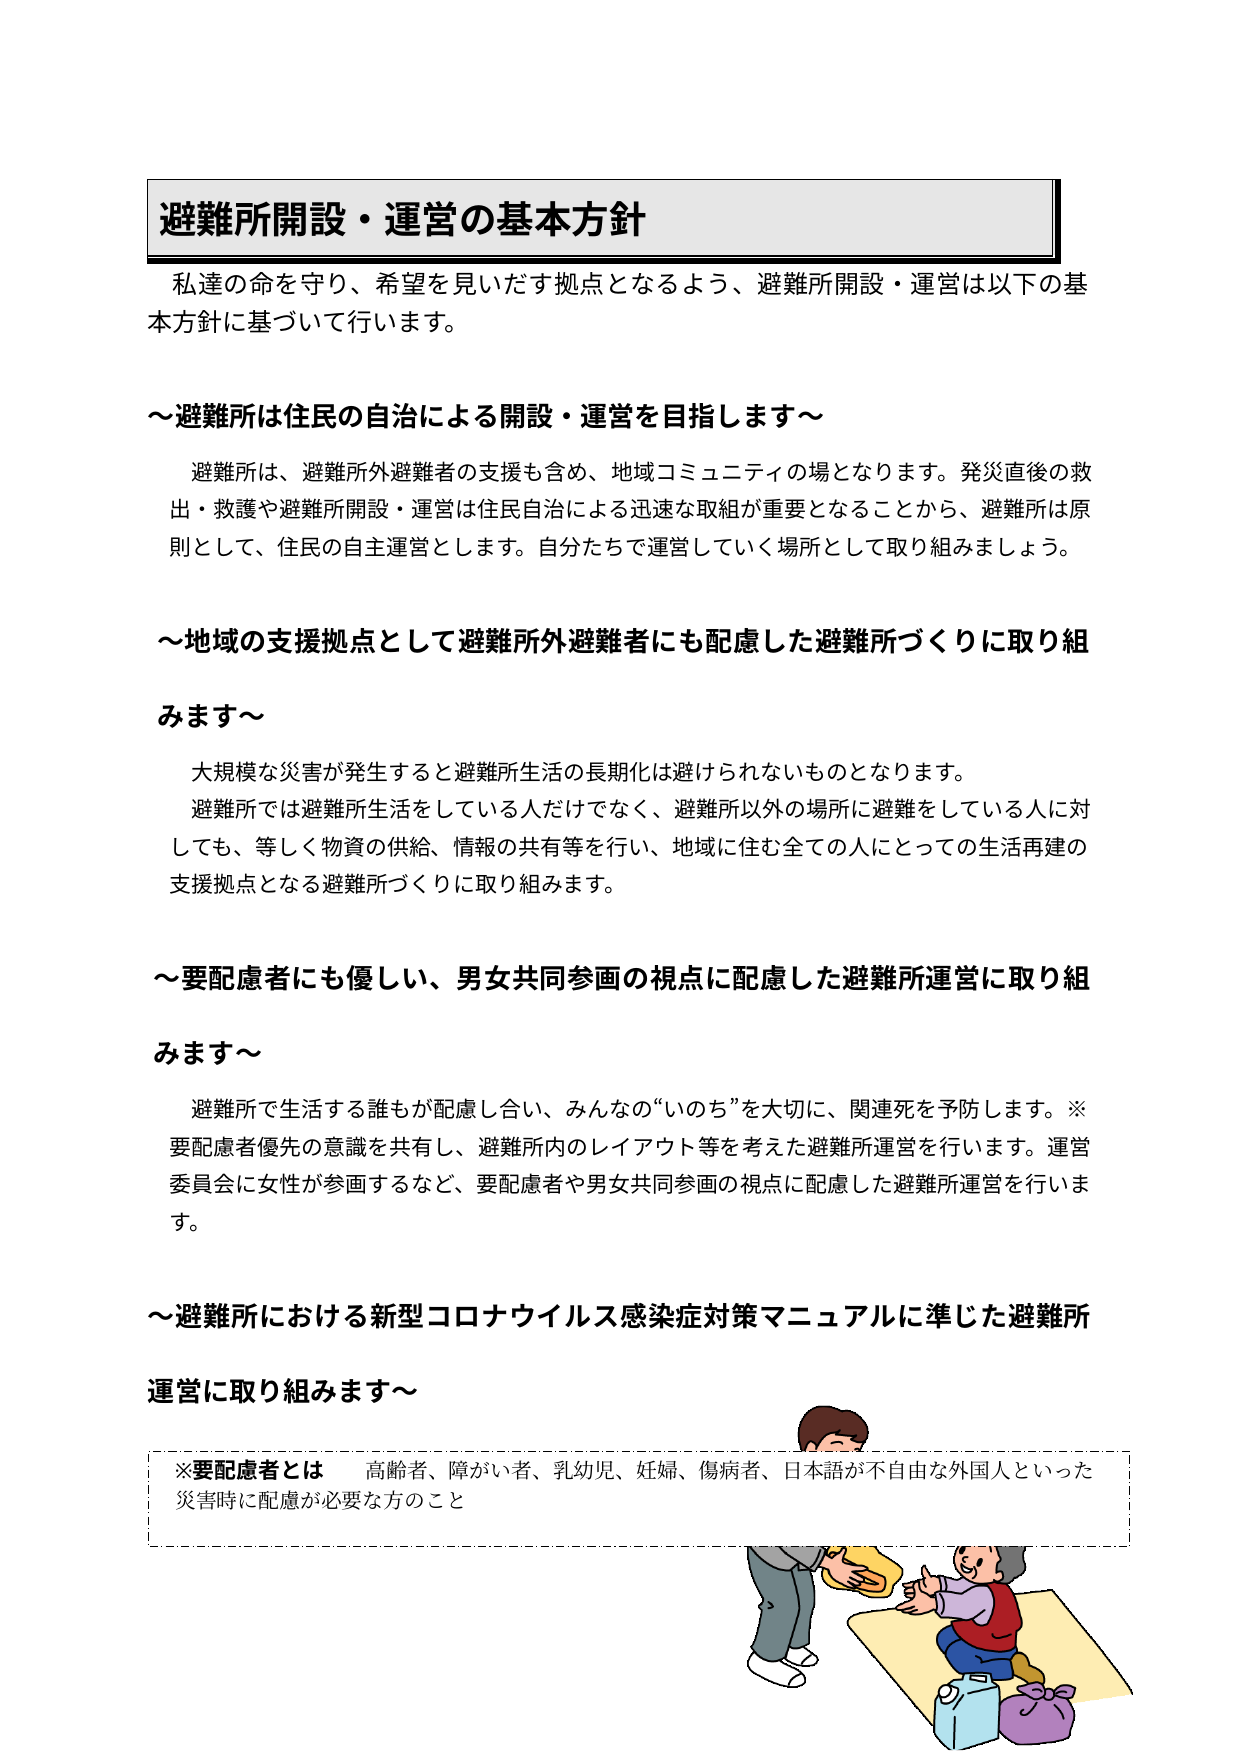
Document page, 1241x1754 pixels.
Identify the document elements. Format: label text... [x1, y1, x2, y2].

text ～要配慮者にも優しい、男女共同参画の視点に配慮した避難所運営に取り組みます～ [153, 939, 1092, 1089]
picture [789, 1403, 874, 1451]
picture [742, 1547, 1133, 1751]
text 大規模な災害が発生すると避難所生活の長期化は避けられないものとなります。 [169, 752, 1092, 789]
text ～地域の支援拠点として避難所外避難者にも配慮した避難所づくりに取り組みます～ [157, 602, 1092, 752]
text ～避難所は住民の自治による開設・運営を目指します～ [148, 377, 1092, 452]
text 避難所で生活する誰もが配慮し合い、みんなの“いのち”を大切に、関連死を予防します。※要配慮者優先の意識を共有し、避難所内のレイアウト等を考えた避難所運営を行います。運営委員会に女性が参画するなど、要配慮者や男女共同参画の視点に配慮した避難所運営を行います。 [169, 1089, 1092, 1239]
text ～避難所における新型コロナウイルス感染症対策マニュアルに準じた避難所運営に取り組みます～ [148, 1277, 1092, 1427]
text 私達の命を守り、希望を見いだす拠点となるよう、避難所開設・運営は以下の基本方針に基づいて行います。 [148, 264, 1092, 339]
text 避難所では避難所生活をしている人だけでなく、避難所以外の場所に避難をしている人に対しても、等しく物資の供給、情報の共有等を行い、地域に住む全ての人にとっての生活再建の支援拠点となる避難所づくりに取り組みます。 [169, 789, 1092, 902]
table_header 避難所開設・運営の基本方針 [148, 180, 1052, 255]
text 避難所は、避難所外避難者の支援も含め、地域コミュニティの場となります。発災直後の救出・救護や避難所開設・運営は住民自治による迅速な取組が重要となることから、避難所は原則として、住民の自主運営とします。自分たちで運営していく場所として取り組みましょう。 [169, 452, 1092, 564]
